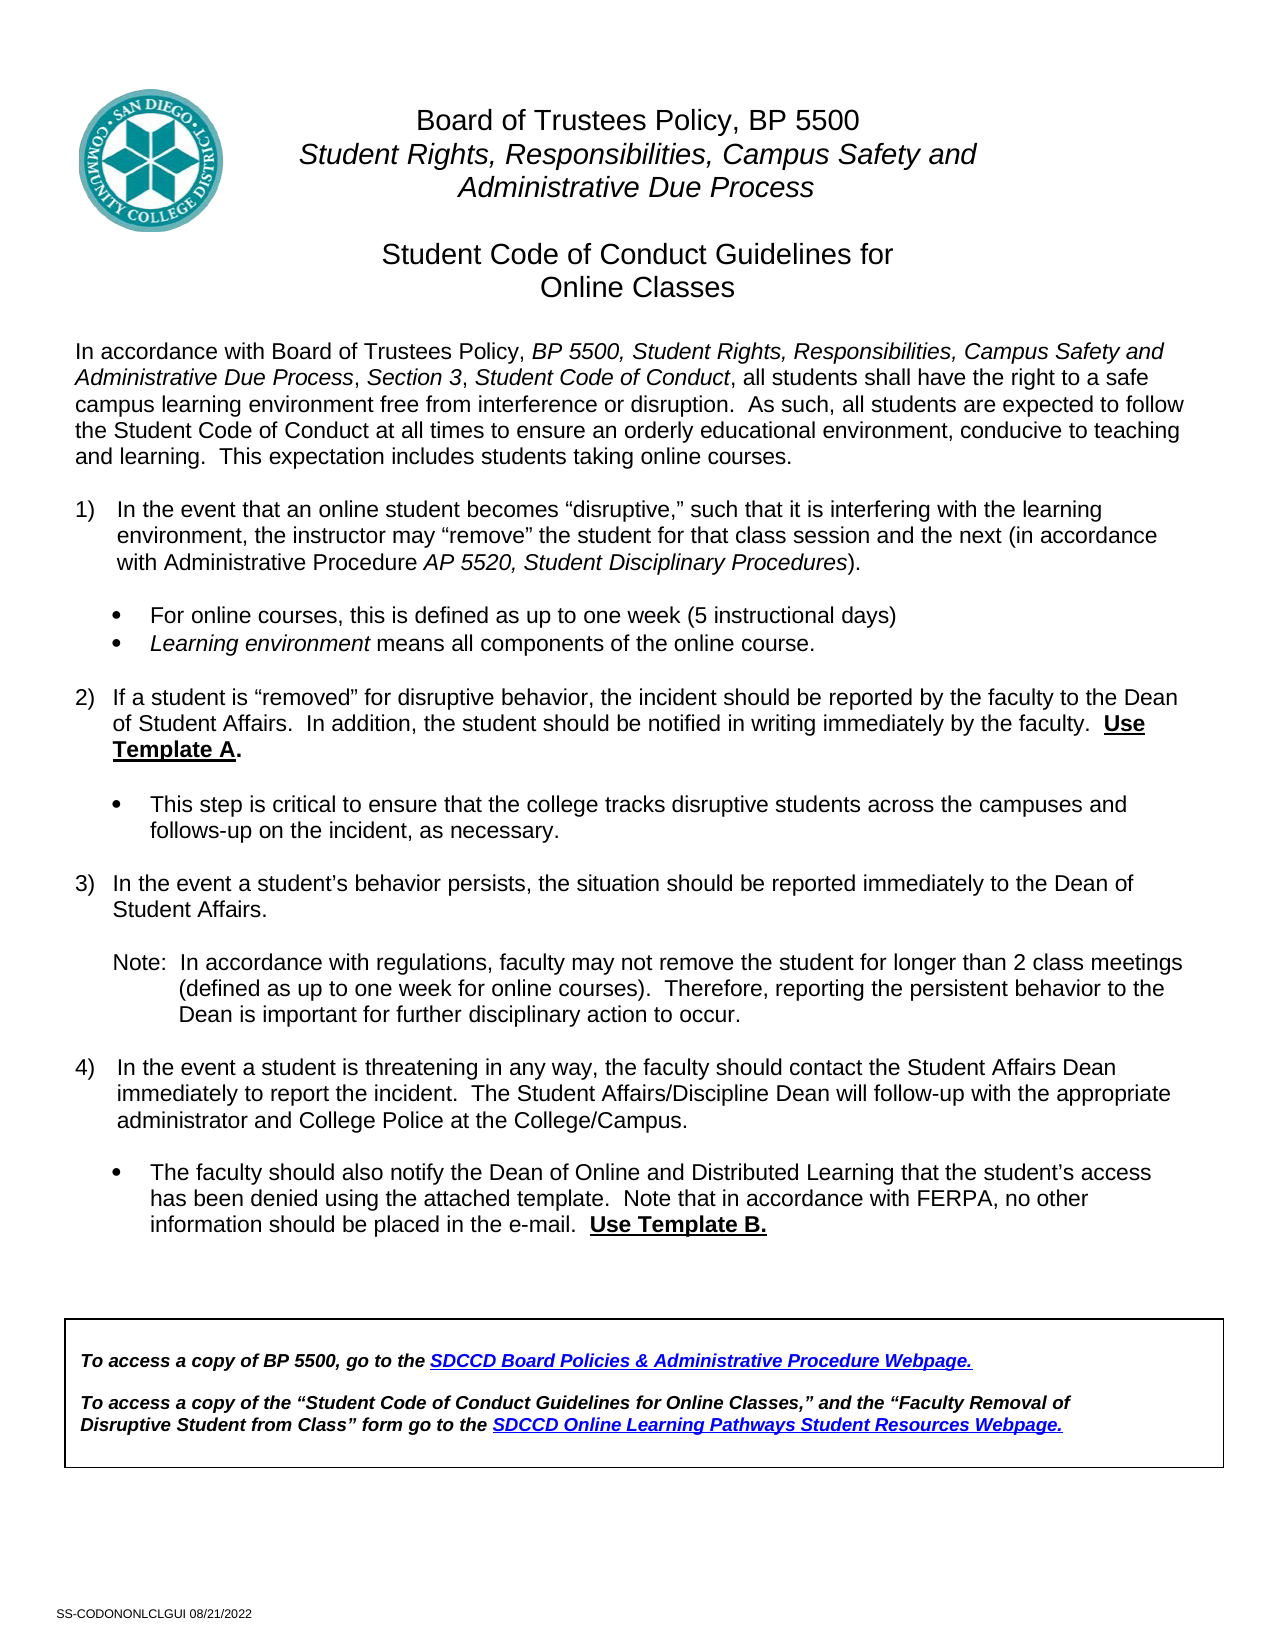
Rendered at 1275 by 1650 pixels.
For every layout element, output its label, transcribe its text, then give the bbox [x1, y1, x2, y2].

list In the event a student is threatening in any way, the faculty should contact the Student Affairs Dean immediately to report the incident. The Student Affairs/Discipline Dean will follow-up with the appropriate administrator and College Police at the College/Campus. [75, 1054, 1180, 1133]
subtitle Board of Trustees Policy, BP 5500 [297, 103, 979, 136]
list Learning environment means all components of the online course. [112, 629, 1235, 657]
list The faculty should also notify the Dean of Online and Distributed Learning that the student’s access has been denied using the attached template. Note that in accordance with FERPA, no other information should be placed in the e-mail. Use Template B. [112, 1160, 1158, 1237]
picture [78, 89, 227, 232]
text Note: In accordance with regulations, faculty may not remove the student for longer than 2 class meetings (defined as up to one week for online courses). Therefore, reporting the persistent behavior to the Dean is important for further disciplinary action to occur. [112, 949, 1211, 1028]
subtitle Student Code of Conduct Guidelines for Online Classes [380, 237, 895, 304]
text In accordance with Board of Trustees Policy, BP 5500, Student Rights, Responsibilities, Campus Safety and Administrative Due Process, Section 3, Student Code of Conduct, all students shall have the right to a safe campus learning environment free from interference or disruption. As such, all students are expected to follow the Student Code of Conduct at all times to ensure an orderly educational environment, conducive to teaching and learning. This expectation includes students taking online courses. [75, 338, 1211, 470]
list In the event a student’s behavior persists, the situation should be reported immediately to the Dean of Student Affairs. [75, 870, 1134, 922]
text Student Rights, Responsibilities, Campus Safety and Administrative Due Process [297, 137, 978, 204]
list For online courses, this is defined as up to one week (5 instructional days) [112, 601, 1235, 629]
list In the event that an online student becomes “disruptive,” such that it is interfering with the learning environment, the instructor may “remove” the student for that class session and the next (in accordance with Administrative Procedure AP 5520, Student Disciplinary Procedures). [75, 496, 1158, 575]
list This step is critical to ensure that the college tracks disruptive students across the campuses and follows-up on the incident, as necessary. [112, 791, 1134, 844]
list If a student is “removed” for disruptive behavior, the incident should be reported by the faculty to the Dean of Student Affairs. In addition, the student should be notified in writing immediately by the faculty. Use Template A. [75, 684, 1180, 763]
